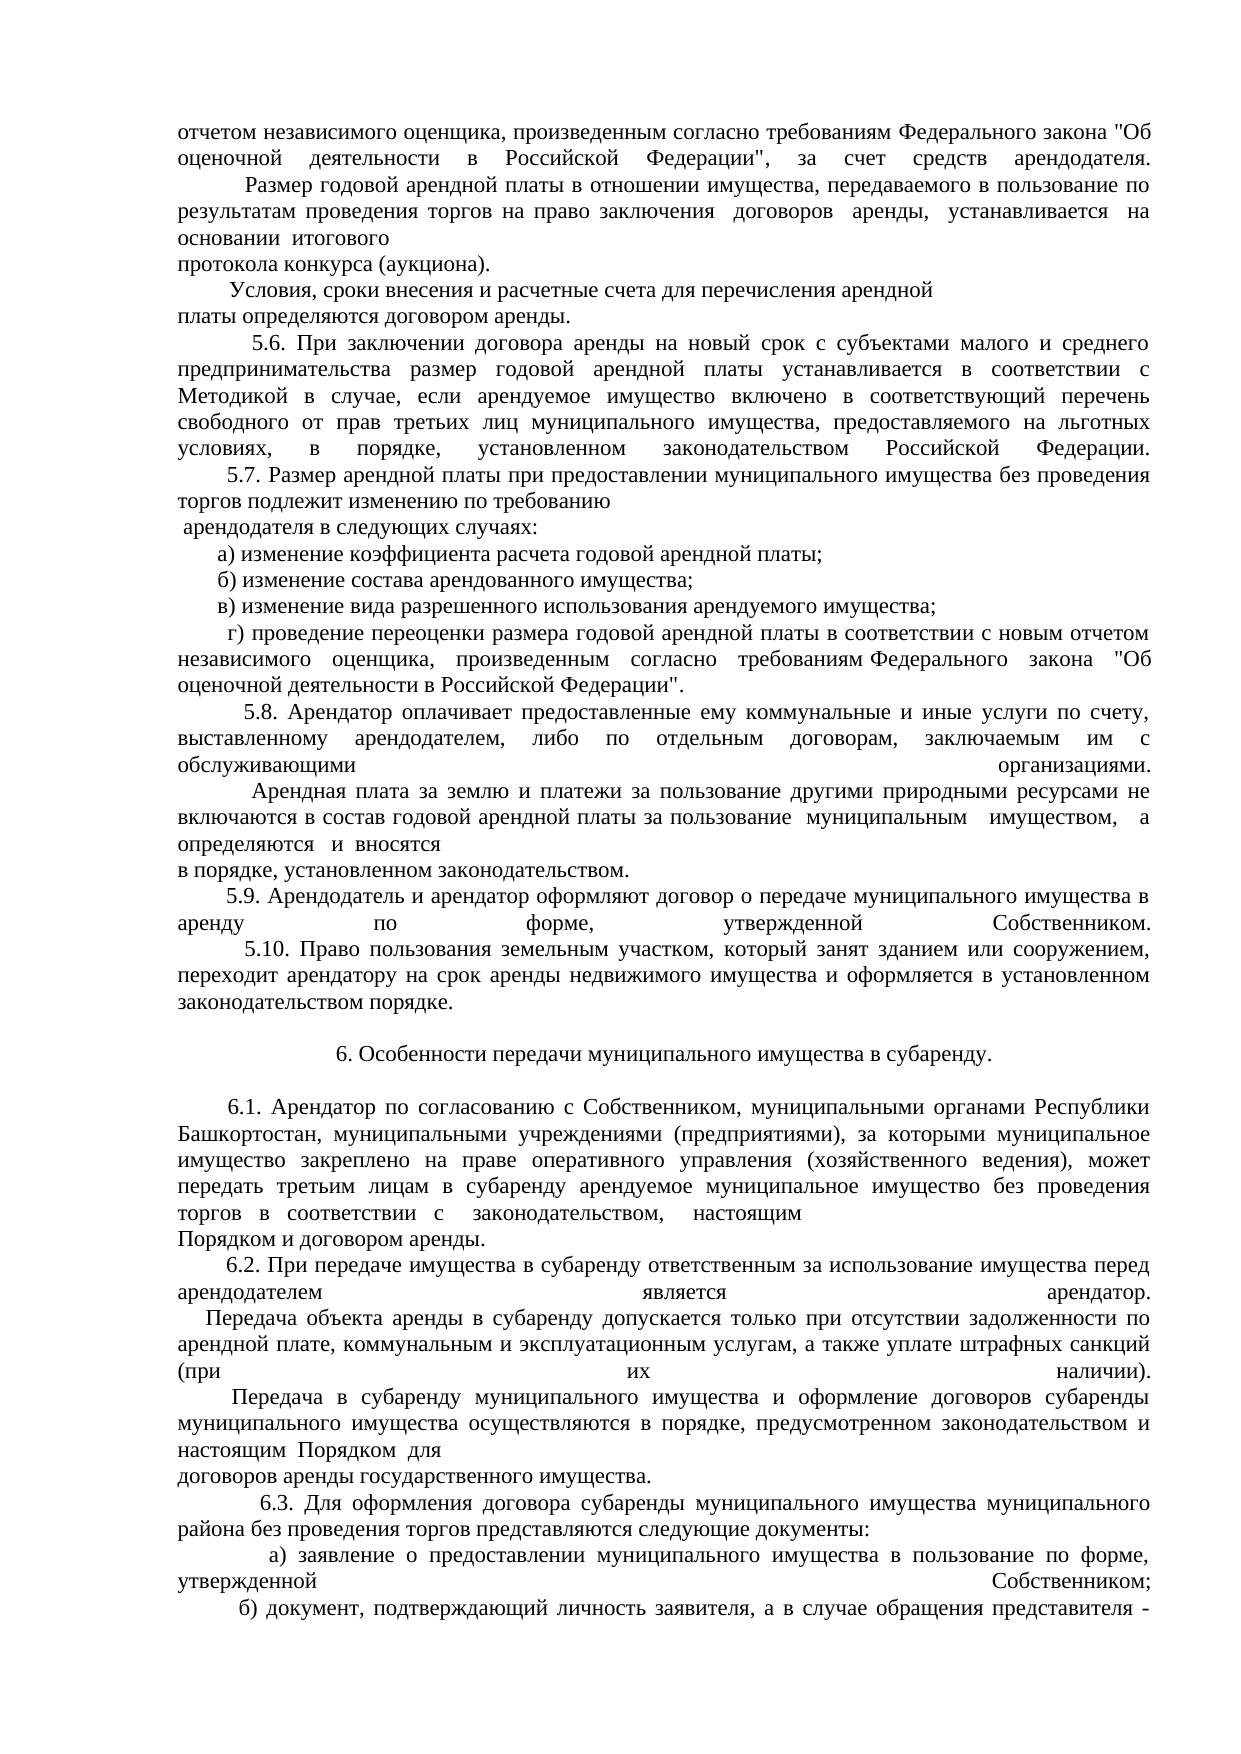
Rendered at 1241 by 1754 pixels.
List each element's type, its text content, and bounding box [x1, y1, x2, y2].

text г) проведение переоценки размера годовой арендной платы в соответствии с новым отчетом независимого оценщика, произведенным согласно требованиям Федерального закона "Об оценочной деятельности в Российской Федерации". [177, 619, 1152, 698]
text протокола конкурса (аукциона). [177, 250, 1152, 276]
text договоров аренды государственного имущества. [177, 1462, 1152, 1488]
text Условия, сроки внесения и расчетные счета для перечисления арендной [177, 276, 1152, 303]
text в порядке, установленном законодательством. [177, 856, 1152, 882]
text 5.9. Арендодатель и арендатор оформляют договор о передаче муниципального имущества в аренду по форме, утвержденной Собственником. 5.10. Право пользования земельным участком, который занят зданием или сооружением, переходит арендатору на срок аренды недвижимого имущества и оформляется в установленном законодательством порядке. [177, 882, 1152, 1014]
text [177, 118, 1152, 250]
text арендодателя в следующих случаях: а) изменение коэффициента расчета годовой арендной платы; б) изменение состава арендованного имущества; в) изменение вида разрешенного использования арендуемого имущества; [177, 513, 1152, 619]
text 5.6. При заключении договора аренды на новый срок с субъектами малого и среднего предпринимательства размер годовой арендной платы устанавливается в соответствии с Методикой в случае, если арендуемое имущество включено в соответствующий перечень свободного от прав третьих лиц муниципального имущества, предоставляемого на льготных условиях, в порядке, установленном законодательством Российской Федерации. 5.7. Размер арендной платы при предоставлении муниципального имущества без проведения торгов подлежит изменению по требованию [177, 329, 1152, 513]
text 6. Особенности передачи муниципального имущества в субаренду. [177, 1041, 1152, 1067]
text 5.8. Арендатор оплачивает предоставленные ему коммунальные и иные услуги по счету, выставленному арендодателем, либо по отдельным договорам, заключаемым им с обслуживающими организациями. Арендная плата за землю и платежи за пользование другими природными ресурсами не включаются в состав годовой арендной платы за пользование муниципальным имуществом, а определяются и вносятся [177, 698, 1152, 856]
text платы определяются договором аренды. [177, 303, 1152, 329]
text 6.2. При передаче имущества в субаренду ответственным за использование имущества перед арендодателем является арендатор. Передача объекта аренды в субаренду допускается только при отсутствии задолженности по арендной плате, коммунальным и эксплуатационным услугам, а также уплате штрафных санкций (при их наличии). Передача в субаренду муниципального имущества и оформление договоров субаренды муниципального имущества осуществляются в порядке, предусмотренном законодательством и настоящим Порядком для [177, 1251, 1152, 1462]
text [177, 1541, 1152, 1620]
text 6.3. Для оформления договора субаренды муниципального имущества муниципального района без проведения торгов представляются следующие документы: [177, 1488, 1152, 1541]
text 6.1. Арендатор по согласованию с Собственником, муниципальными органами Республики Башкортостан, муниципальными учреждениями (предприятиями), за которыми муниципальное имущество закреплено на праве оперативного управления (хозяйственного ведения), может передать третьим лицам в субаренду арендуемое муниципальное имущество без проведения торгов в соответствии с законодательством, настоящим [177, 1093, 1152, 1225]
text Порядком и договором аренды. [177, 1225, 1152, 1251]
